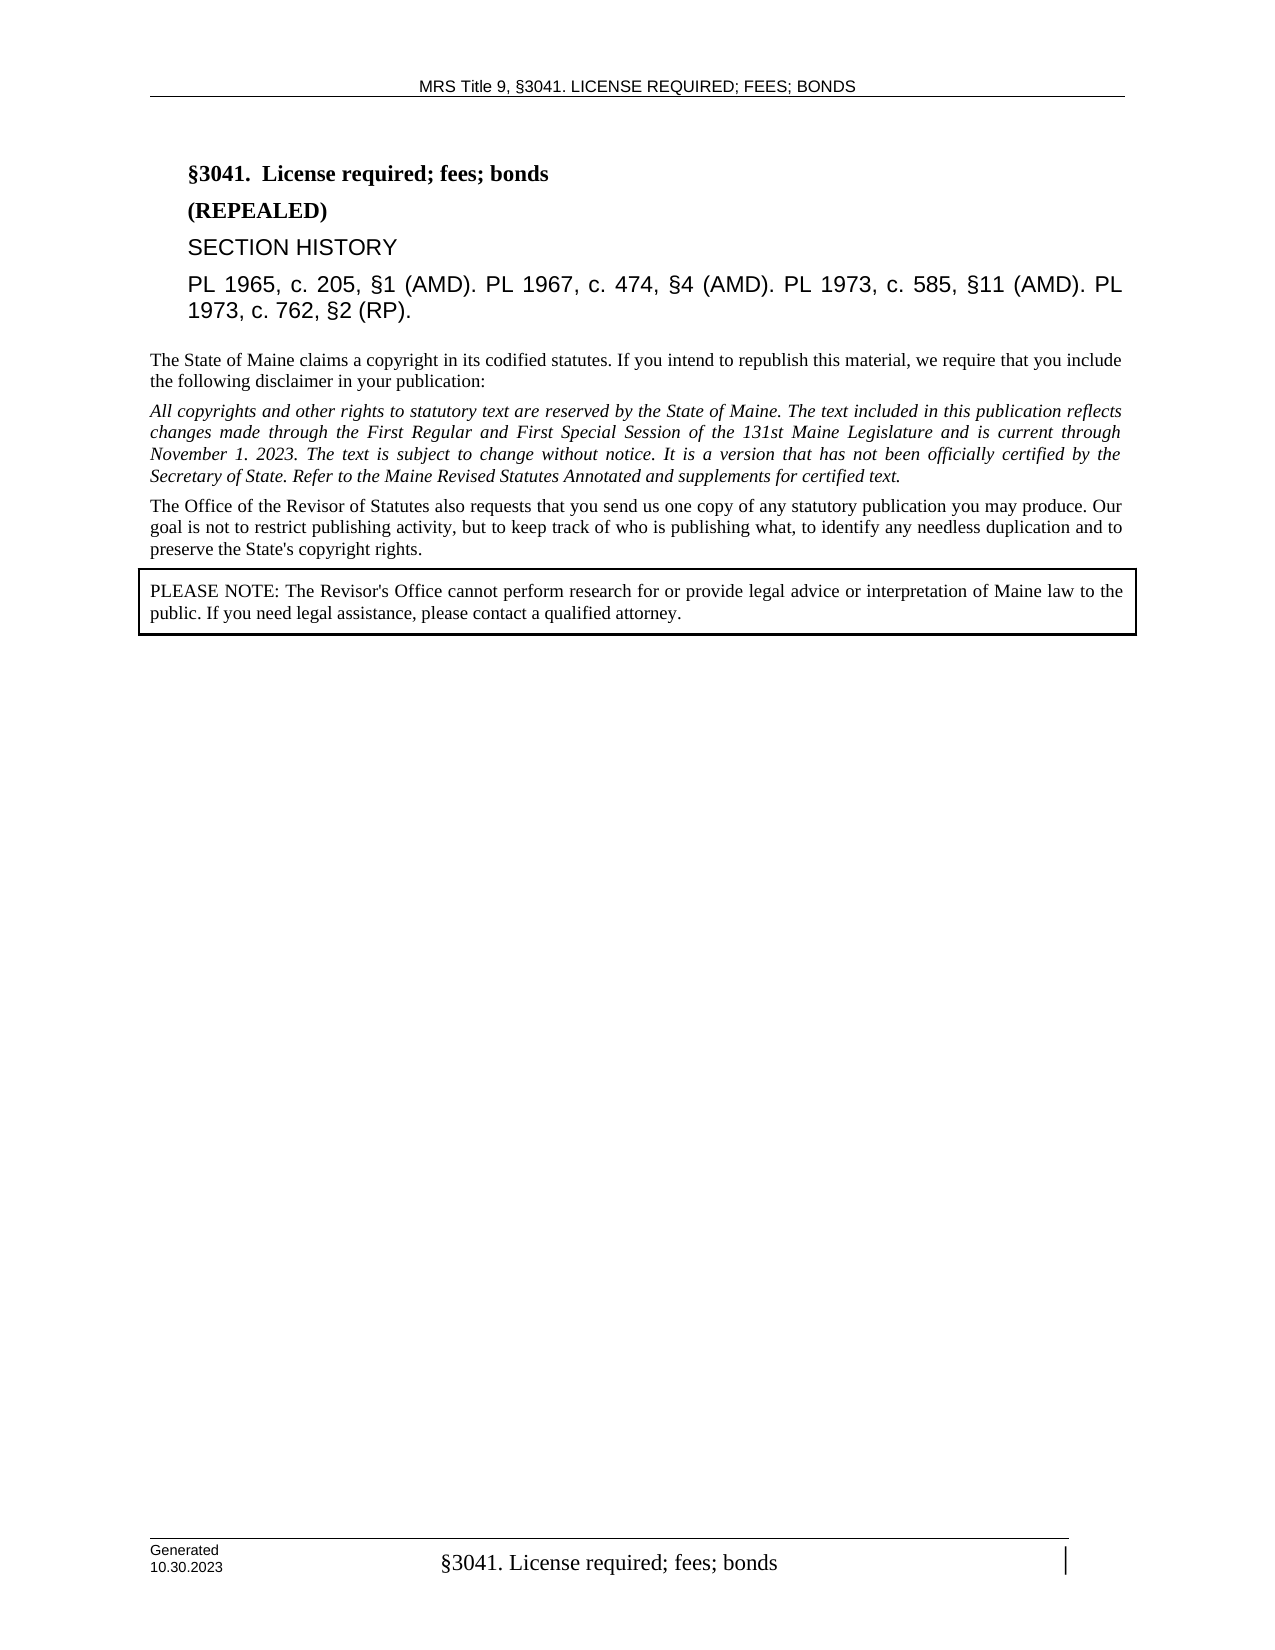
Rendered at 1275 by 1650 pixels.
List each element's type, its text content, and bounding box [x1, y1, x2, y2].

text PLEASE NOTE: The Revisor's Office cannot perform research for or provide legal advice or interpretation of Maine law to the public. If you need legal assistance, please contact a qualified attorney. [140, 570, 1135, 633]
text PL 1965, c. 205, §1 (AMD). PL 1967, c. 474, §4 (AMD). PL 1973, c. 585, §11 (AMD). PL 1973, c. 762, §2 (RP). [187, 271, 1125, 323]
text SECTION HISTORY [187, 234, 1125, 260]
text The State of Maine claims a copyright in its codified statutes. If you intend to republish this material, we require that you include the following disclaimer in your publication: [150, 348, 1125, 392]
text The Office of the Revisor of Statutes also requests that you send us one copy of any statutory publication you may produce. Our goal is not to restrict publishing activity, but to keep track of who is publishing what, to identify any needless duplication and to preserve the State's copyright rights. [150, 494, 1125, 559]
text (REPEALED) [187, 197, 1125, 223]
text §3041. License required; fees; bonds [187, 160, 1125, 187]
text All copyrights and other rights to statutory text are reserved by the State of Maine. The text included in this publication reflects changes made through the First Regular and First Special Session of the 131st Maine Legislature and is current through November 1. 2023 . The text is subject to change without notice. It is a version that has not been officially certified by the Secretary of State. Refer to the Maine Revised Statutes Annotated and supplements for certified text. [150, 400, 1125, 486]
